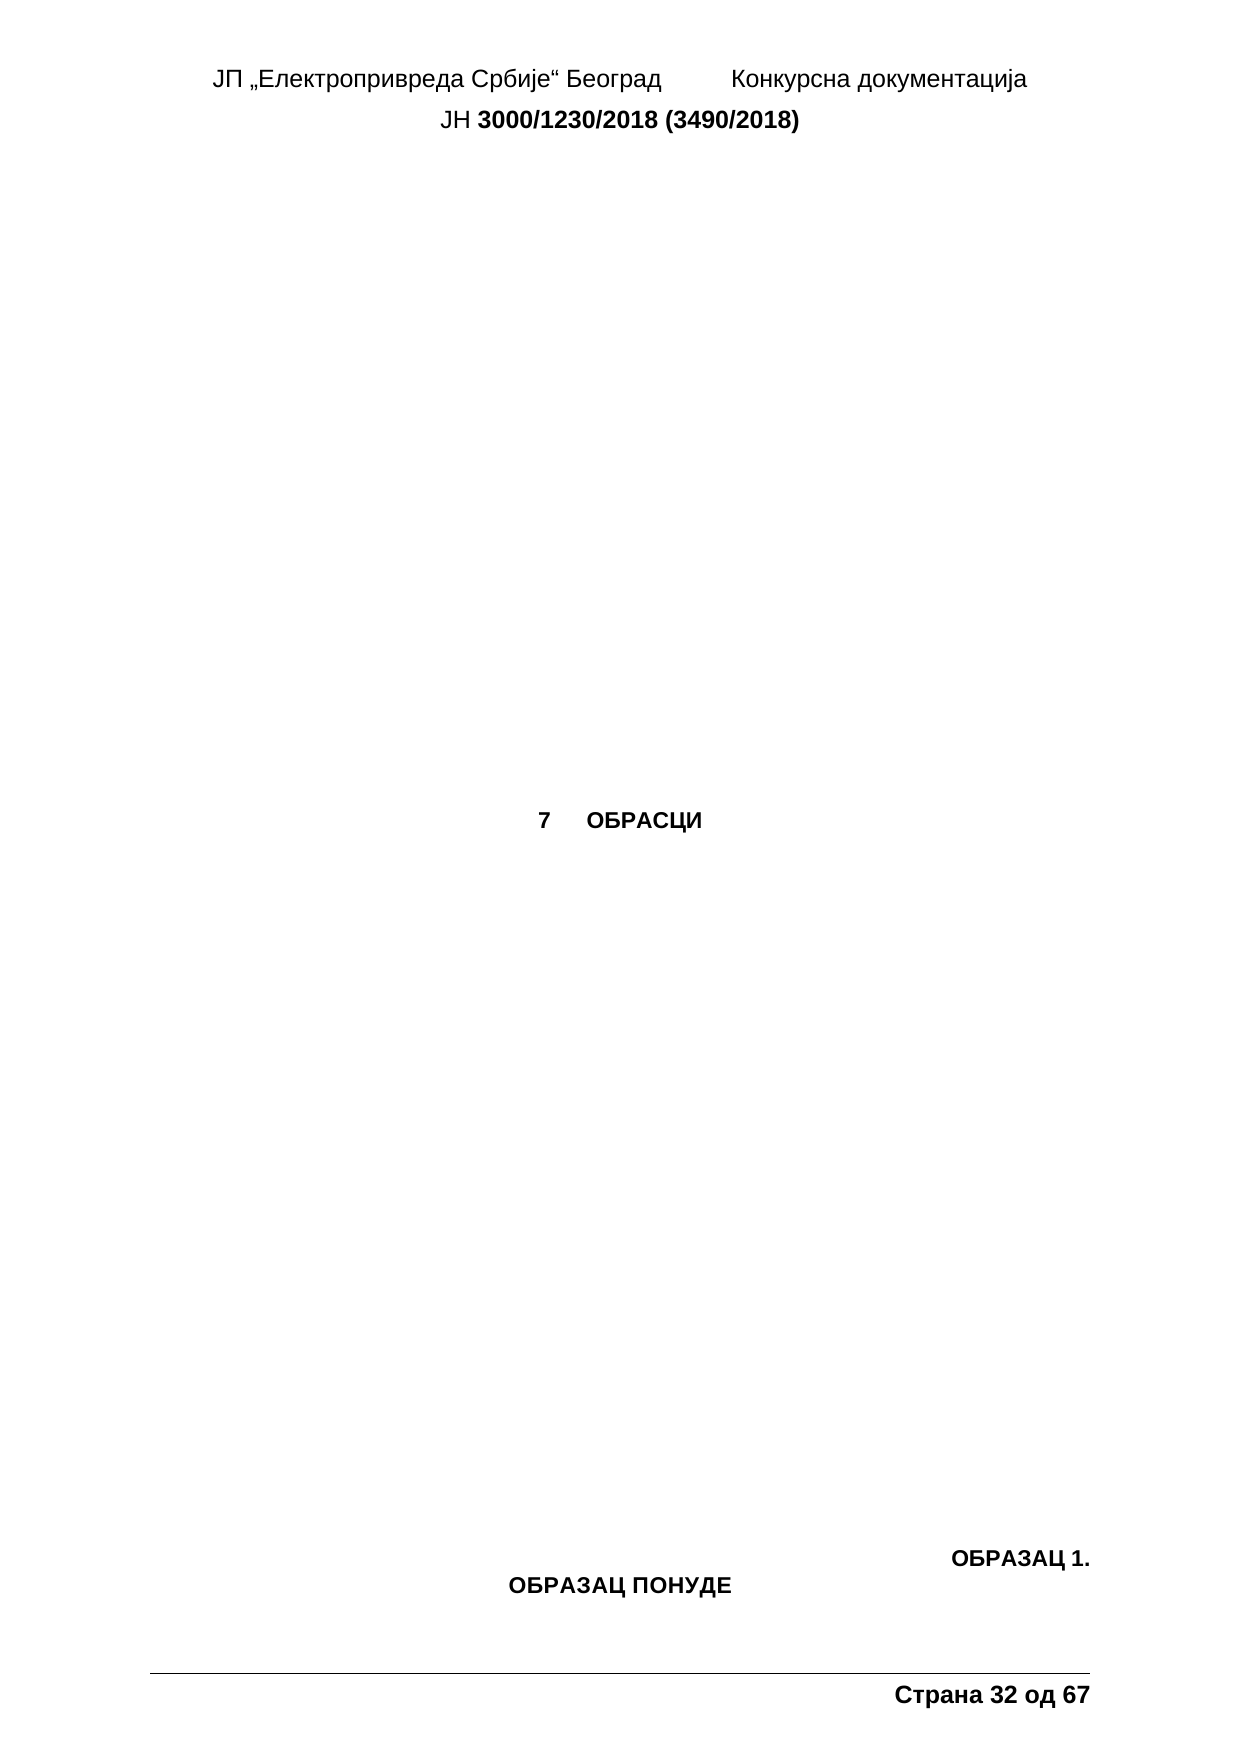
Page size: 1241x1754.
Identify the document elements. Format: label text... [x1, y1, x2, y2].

text ОБРАЗАЦ 1. [150, 1545, 1090, 1572]
text ОБРАЗАЦ ПОНУДЕ [150, 1572, 1090, 1598]
list ОБРАСЦИ [150, 807, 1090, 834]
